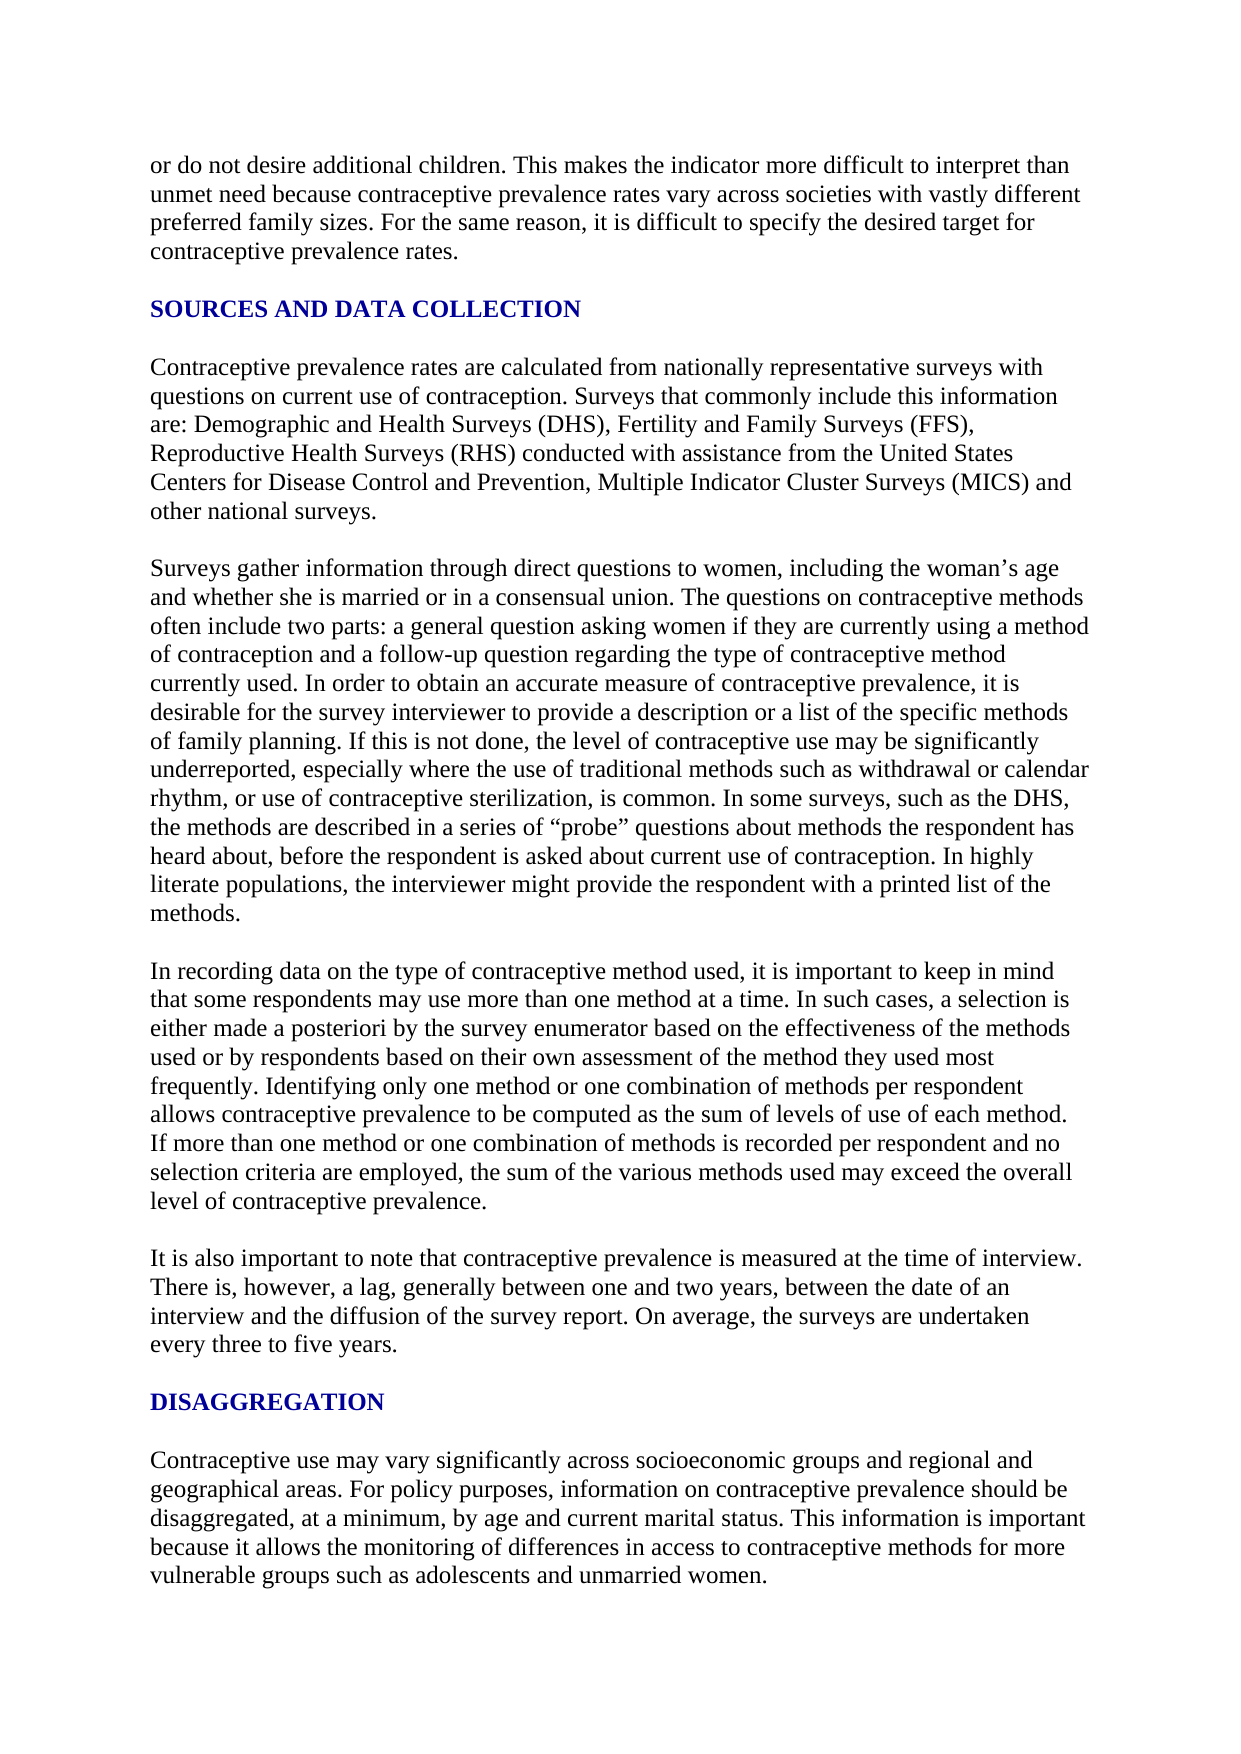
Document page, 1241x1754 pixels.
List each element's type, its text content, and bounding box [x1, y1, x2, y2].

text Contraceptive prevalence rates are calculated from nationally representative surveys with questions on current use of contraception. Surveys that commonly include this information are: Demographic and Health Surveys (DHS), Fertility and Family Surveys (FFS), Reproductive Health Surveys (RHS) conducted with assistance from the United States Centers for Disease Control and Prevention, Multiple Indicator Cluster Surveys (MICS) and other national surveys. Surveys gather information through direct questions to women, including the woman’s age and whether she is married or in a consensual union. The questions on contraceptive methods often include two parts: a general question asking women if they are currently using a method of contraception and a follow-up question regarding the type of contraceptive method currently used. In order to obtain an accurate measure of contraceptive prevalence, it is desirable for the survey interviewer to provide a description or a list of the specific methods of family planning. If this is not done, the level of contraceptive use may be significantly underreported, especially where the use of traditional methods such as withdrawal or calendar rhythm, or use of contraceptive sterilization, is common. In some surveys, such as the DHS, the methods are described in a series of “probe” questions about methods the respondent has heard about, before the respondent is asked about current use of contraception. In highly literate populations, the interviewer might provide the respondent with a printed list of the methods. In recording data on the type of contraceptive method used, it is important to keep in mind that some respondents may use more than one method at a time. In such cases, a selection is either made a posteriori by the survey enumerator based on the effectiveness of the methods used or by respondents based on their own assessment of the method they used most frequently. Identifying only one method or one combination of methods per respondent allows contraceptive prevalence to be computed as the sum of levels of use of each method. If more than one method or one combination of methods is recorded per respondent and no selection criteria are employed, the sum of the various methods used may exceed the overall level of contraceptive prevalence. It is also important to note that contraceptive prevalence is measured at the time of interview. There is, however, a lag, generally between one and two years, between the date of an interview and the diffusion of the survey report. On average, the surveys are undertaken every three to five years. [150, 352, 1090, 1358]
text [150, 150, 1090, 265]
text SOURCES AND DATA COLLECTION [150, 294, 1090, 323]
text DISAGGREGATION [150, 1387, 1090, 1416]
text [150, 1445, 1090, 1589]
